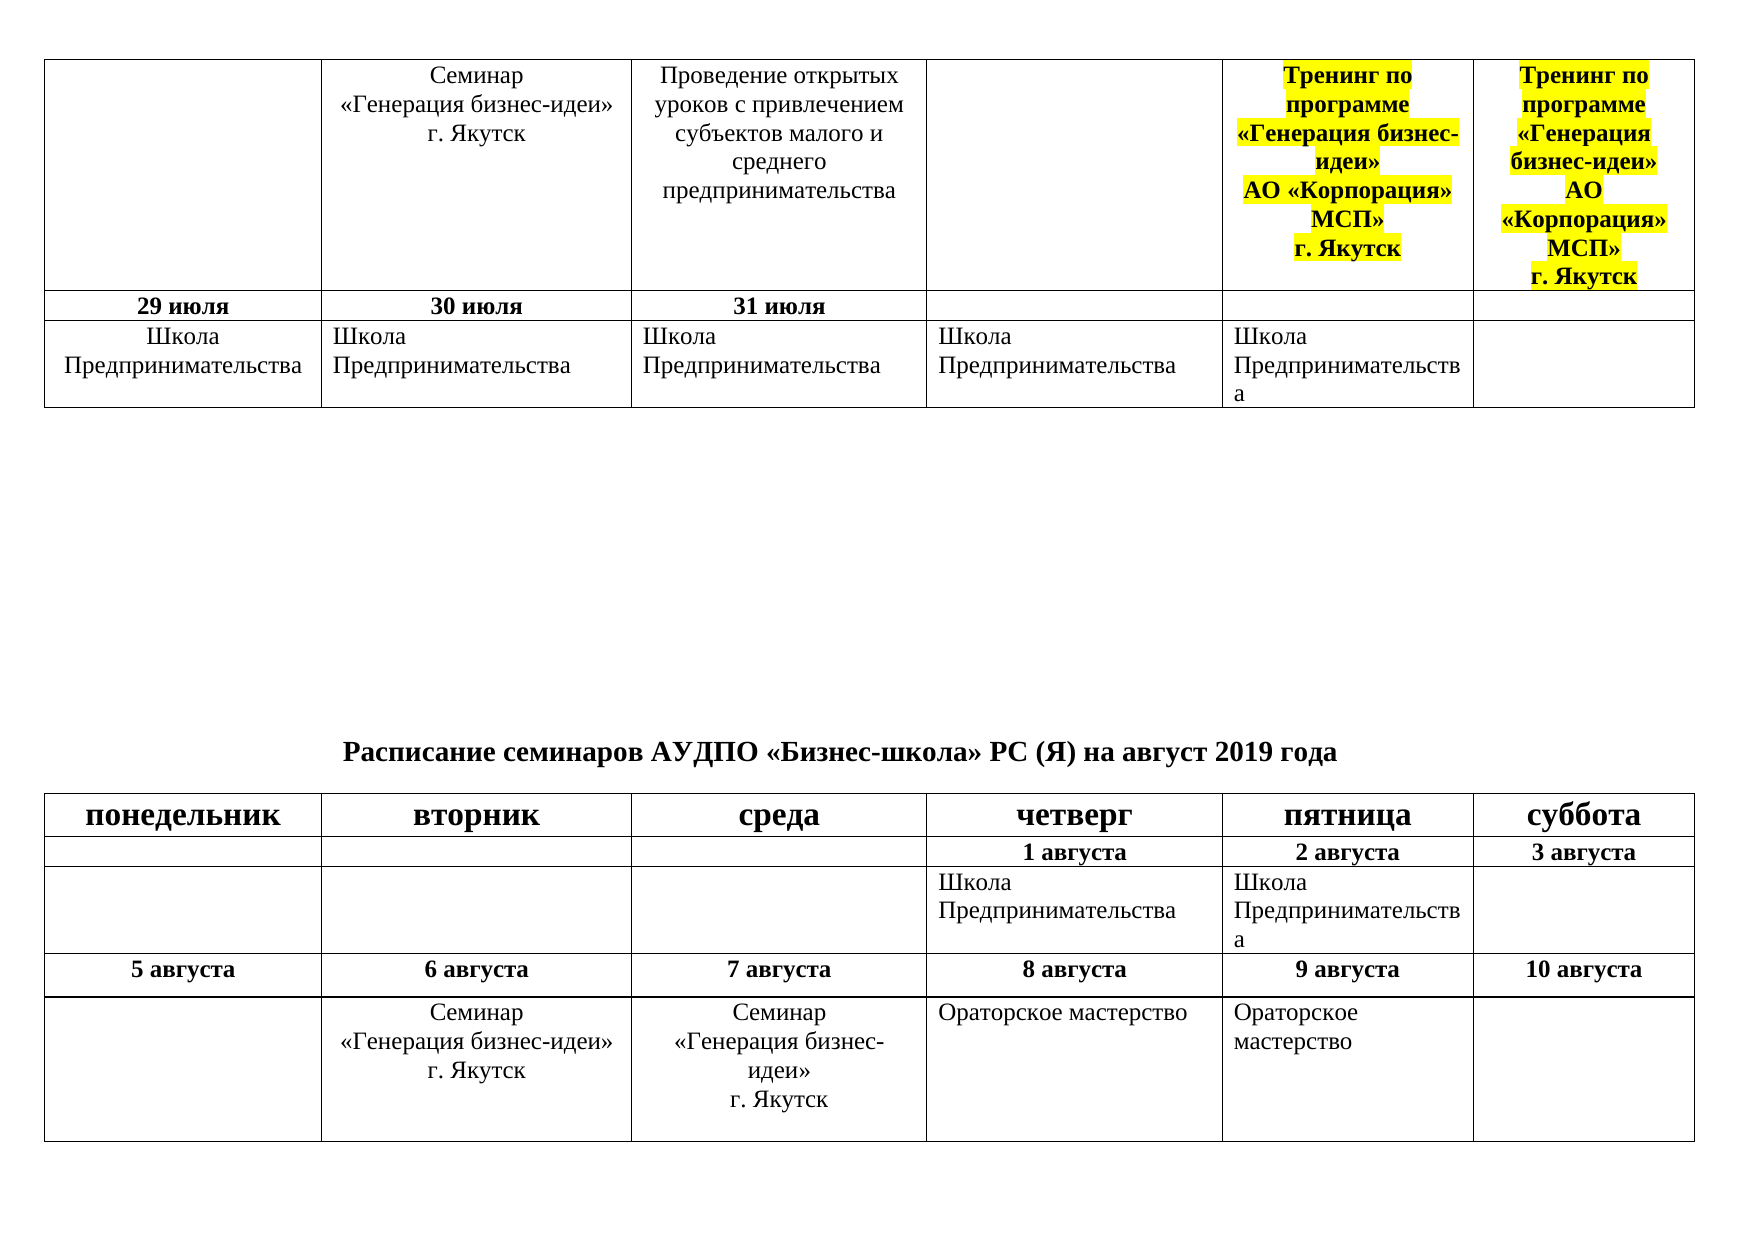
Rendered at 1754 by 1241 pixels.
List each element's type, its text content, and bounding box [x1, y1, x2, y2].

table_header вторник [322, 794, 631, 836]
table_cell [1474, 291, 1694, 320]
table_cell [1474, 998, 1694, 1141]
table_header пятница [1223, 794, 1473, 836]
table_cell Школа Предпринимательства [927, 867, 1222, 953]
table_cell Школа Предпринимательства [927, 321, 1222, 407]
table_cell Тренинг по программе «Генерация бизнес-идеи» АО «Корпорация» МСП» г. Якутск [1603, 60, 1694, 290]
table_cell 31 июля [632, 291, 926, 320]
table_cell [45, 998, 321, 1141]
table_cell [45, 837, 321, 866]
table_cell 30 июля [322, 291, 631, 320]
table_cell [1223, 291, 1473, 320]
table_cell [632, 867, 926, 953]
table_cell 9 августа [1223, 954, 1473, 996]
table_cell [322, 998, 631, 1141]
table_cell [927, 291, 1222, 320]
table_cell 3 августа [1474, 837, 1694, 866]
table_cell [1474, 321, 1694, 407]
table_cell [1474, 867, 1694, 953]
table_cell 7 августа [632, 954, 926, 996]
table_cell Школа Предпринимательства [322, 321, 631, 407]
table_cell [1223, 998, 1473, 1141]
table_cell [632, 837, 926, 866]
table_cell 8 августа [927, 954, 1222, 996]
table_cell 2 августа [1223, 837, 1473, 866]
table_header суббота [1474, 794, 1694, 836]
text Расписание семинаров АУДПО «Бизнес-школа» РС (Я) на август 2019 года [44, 734, 1636, 767]
table_header четверг [927, 794, 1222, 836]
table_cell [632, 60, 926, 290]
table_header понедельник [45, 794, 321, 836]
table_cell 10 августа [1474, 954, 1694, 996]
table_cell Школа Предпринимательства [45, 321, 321, 407]
table_cell 1 августа [927, 837, 1222, 866]
table_cell [45, 867, 321, 953]
table_cell Школа Предпринимательства [1223, 321, 1473, 407]
table_cell [322, 837, 631, 866]
table_cell 29 июля [45, 291, 321, 320]
table_cell Тренинг по программе «Генерация бизнес-идеи» АО «Корпорация» МСП» г. Якутск [1223, 60, 1473, 290]
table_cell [322, 60, 631, 290]
table_cell [927, 60, 1222, 290]
table_cell Школа Предпринимательства [1223, 867, 1473, 953]
table_cell 5 августа [45, 954, 321, 996]
table_header среда [632, 794, 926, 836]
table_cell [632, 998, 926, 1141]
table_cell [45, 60, 321, 290]
table_cell 6 августа [322, 954, 631, 996]
table_cell [322, 867, 631, 953]
table_cell Тренинг по программе «Генерация бизнес-идеи» АО «Корпорация» МСП» г. Якутск [1474, 60, 1565, 290]
table_cell Школа Предпринимательства [632, 321, 926, 407]
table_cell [927, 998, 1222, 1141]
